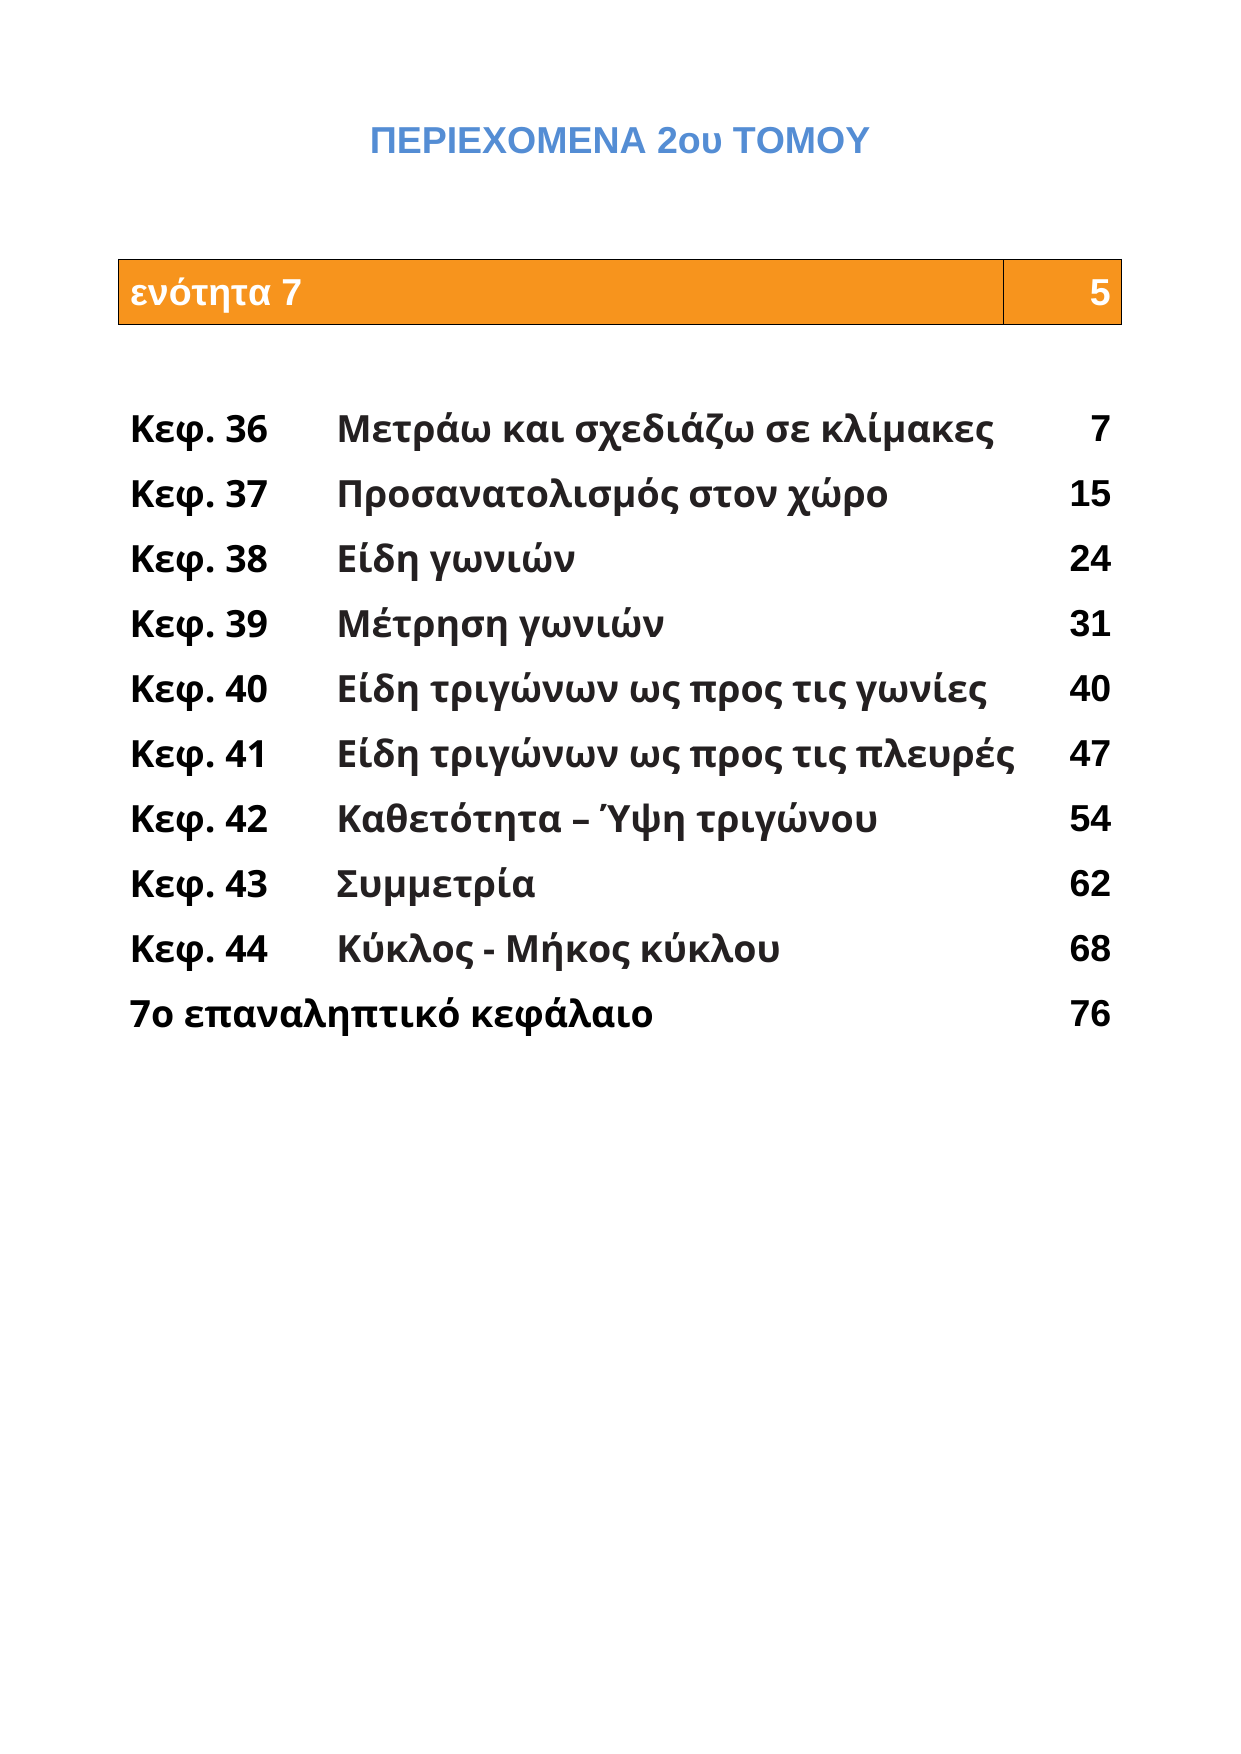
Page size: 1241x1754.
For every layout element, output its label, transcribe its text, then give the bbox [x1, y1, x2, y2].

table_cell Είδη τριγώνων ως προς τις γωνίες [325, 655, 1033, 720]
table_header 5 [1004, 260, 1121, 324]
table_cell Μέτρηση γωνιών [325, 590, 1033, 655]
table_cell Κεφ. 40 [118, 655, 325, 720]
table_cell Προσανατολισμός στον χώρο [325, 460, 1033, 525]
table_cell Κύκλος - Μήκος κύκλου [325, 915, 1033, 980]
table_cell Συμμετρία [325, 850, 1033, 915]
table_cell Είδη τριγώνων ως προς τις πλευρές [325, 720, 1033, 785]
table_cell Κεφ. 37 [118, 460, 325, 525]
table_cell 24 [1034, 525, 1122, 590]
table_cell 31 [1034, 590, 1122, 655]
table_cell Καθετότητα – Ύψη τριγώνου [325, 785, 1033, 850]
table_cell 76 [1034, 980, 1122, 1045]
table_cell Κεφ. 41 [118, 720, 325, 785]
table_cell 62 [1034, 850, 1122, 915]
table_cell Είδη γωνιών [325, 525, 1033, 590]
table_header ενότητα 7 [119, 260, 1003, 324]
table_header Κεφ. 36 [118, 395, 325, 460]
table_cell 40 [1034, 655, 1122, 720]
table_cell 47 [1034, 720, 1122, 785]
table_cell Κεφ. 39 [118, 590, 325, 655]
text ΠΕΡΙΕΧΟΜΕΝΑ 2ου ΤΟΜΟΥ [118, 118, 1122, 161]
table_cell Κεφ. 43 [118, 850, 325, 915]
table_cell Κεφ. 44 [118, 915, 325, 980]
table_cell Κεφ. 42 [118, 785, 325, 850]
table_cell 68 [1034, 915, 1122, 980]
table_header 7 [1034, 395, 1122, 460]
table_cell Κεφ. 38 [118, 525, 325, 590]
table_cell 7ο επαναληπτικό κεφάλαιο [118, 980, 1033, 1045]
table_cell 54 [1034, 785, 1122, 850]
table_header Μετράω και σχεδιάζω σε κλίμακες [325, 395, 1033, 460]
table_cell 15 [1034, 460, 1122, 525]
